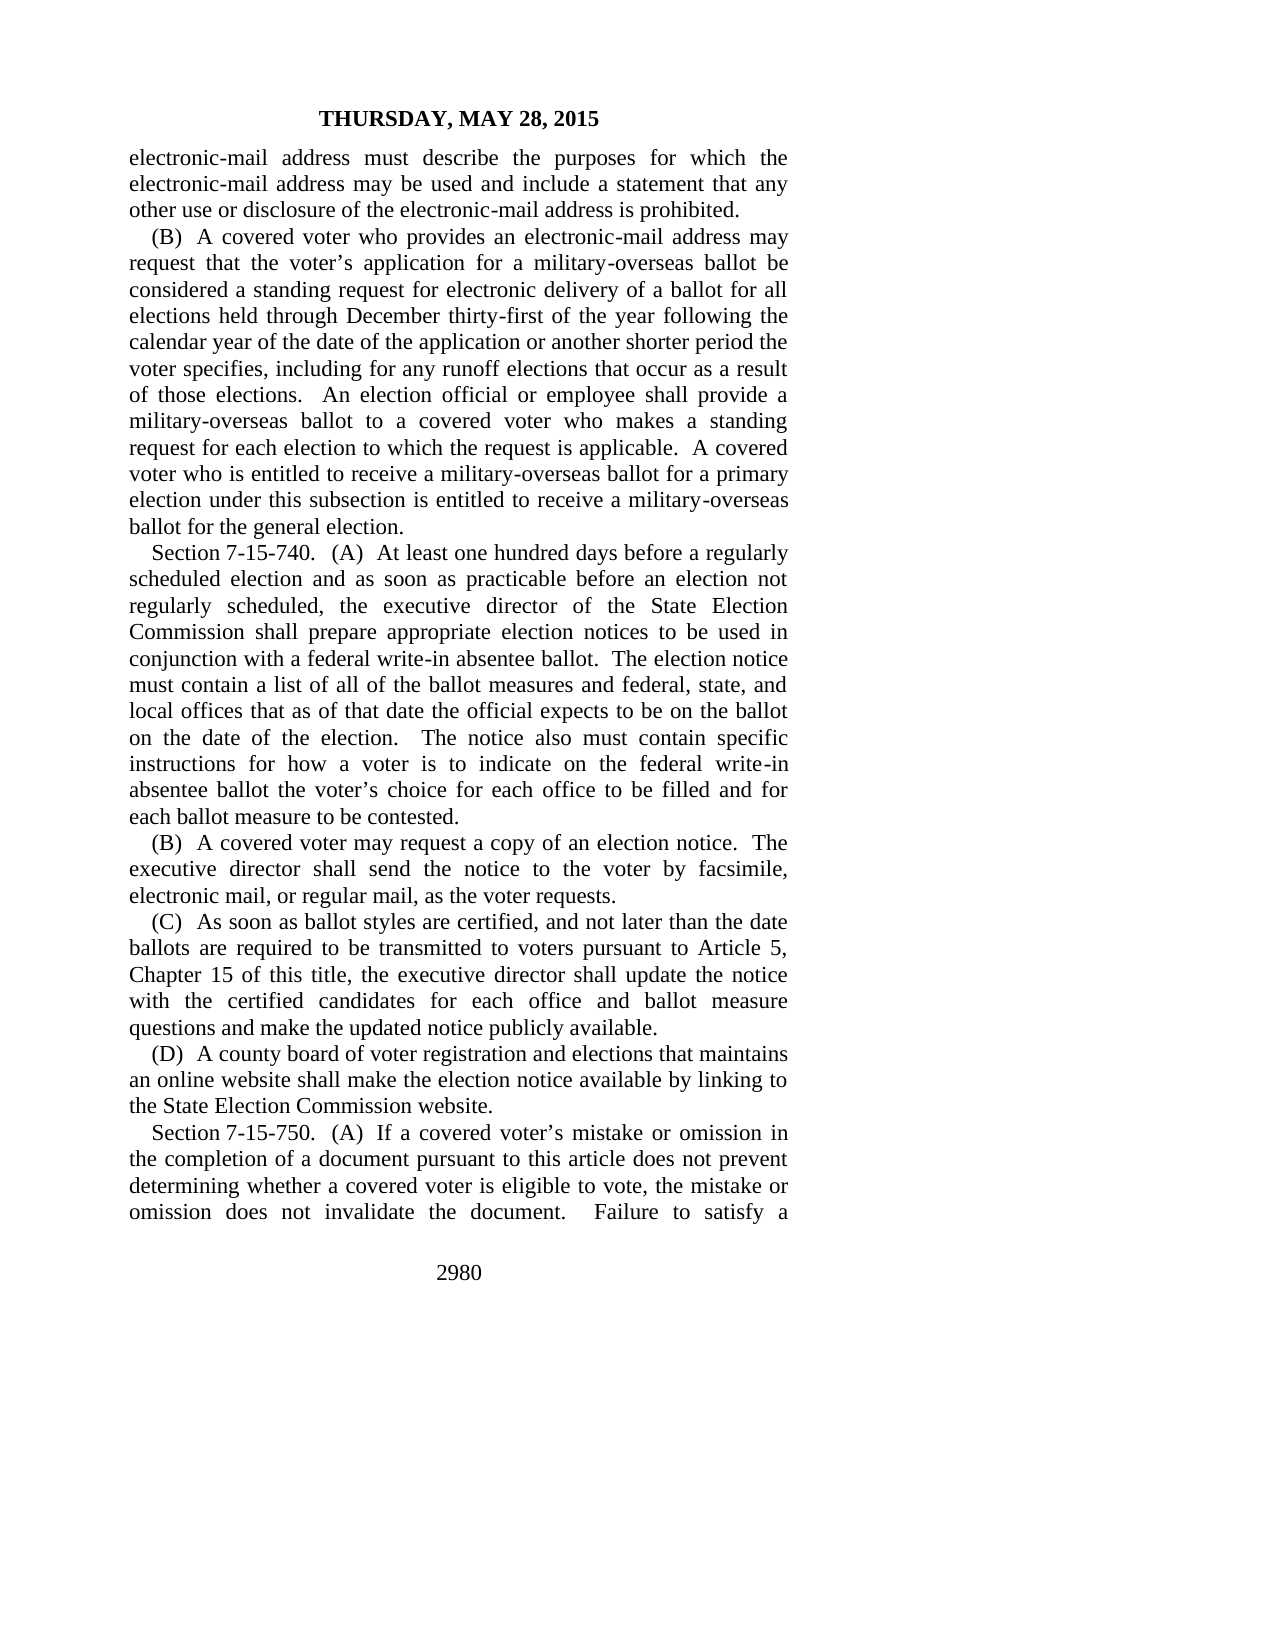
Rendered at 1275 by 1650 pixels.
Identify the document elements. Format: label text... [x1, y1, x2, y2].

text Section 7-15-740. (A) At least one hundred days before a regularly scheduled election and as soon as practicable before an election not regularly scheduled, the executive director of the State Election Commission shall prepare appropriate election notices to be used in conjunction with a federal write-in absentee ballot. The election notice must contain a list of all of the ballot measures and federal, state, and local offices that as of that date the official expects to be on the ballot on the date of the election. The notice also must contain specific instructions for how a voter is to indicate on the federal write-in absentee ballot the voter’s choice for each office to be filled and for each ballot measure to be contested. [129, 539, 789, 829]
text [129, 144, 789, 223]
text (B) A covered voter who provides an electronic-mail address may request that the voter’s application for a military-overseas ballot be considered a standing request for electronic delivery of a ballot for all elections held through December thirty-first of the year following the calendar year of the date of the application or another shorter period the voter specifies, including for any runoff elections that occur as a result of those elections. An election official or employee shall provide a military-overseas ballot to a covered voter who makes a standing request for each election to which the request is applicable. A covered voter who is entitled to receive a military-overseas ballot for a primary election under this subsection is entitled to receive a military-overseas ballot for the general election. [129, 223, 789, 539]
text (D) A county board of voter registration and elections that maintains an online website shall make the election notice available by linking to the State Election Commission website. [129, 1040, 789, 1119]
text (B) A covered voter may request a copy of an election notice. The executive director shall send the notice to the voter by facsimile, electronic mail, or regular mail, as the voter requests. [129, 829, 789, 908]
text (C) As soon as ballot styles are certified, and not later than the date ballots are required to be transmitted to voters pursuant to Article 5, Chapter 15 of this title, the executive director shall update the notice with the certified candidates for each office and ballot measure questions and make the updated notice publicly available. [129, 908, 789, 1040]
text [129, 1119, 789, 1224]
